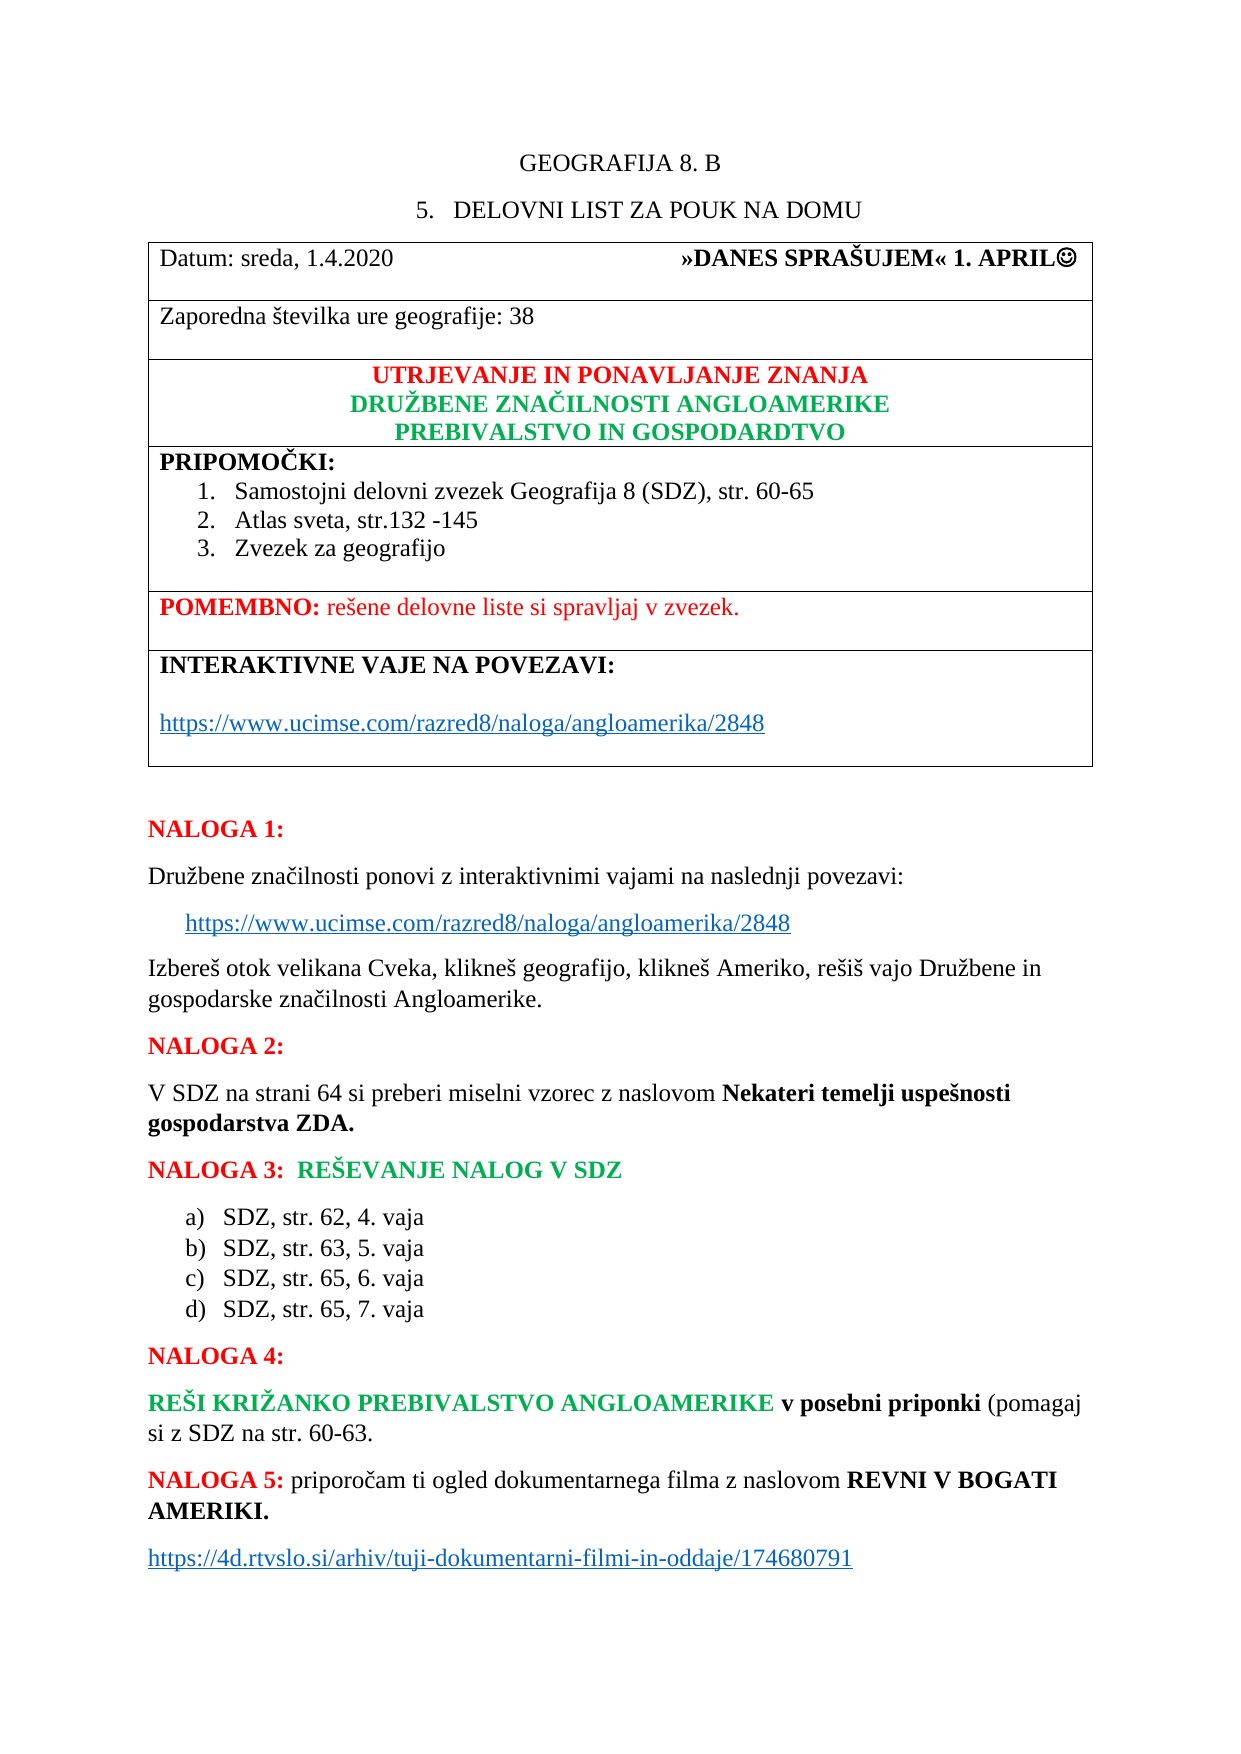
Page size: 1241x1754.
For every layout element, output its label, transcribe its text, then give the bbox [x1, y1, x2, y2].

table_cell POMEMBNO: rešene delovne liste si spravljaj v zvezek. [149, 592, 1092, 649]
list SDZ, str. 65, 7. vaja [185, 1294, 1093, 1322]
table_cell Zaporedna številka ure geografije: 38 [149, 301, 1092, 359]
text https://4d.rtvslo.si/arhiv/tuji-dokumentarni-filmi-in-oddaje/174680791 [148, 1543, 1093, 1572]
text V SDZ na strani 64 si preberi miselni vzorec z naslovom Nekateri temelji uspešnosti gospodarstva ZDA. [148, 1078, 1093, 1137]
text Izbereš otok velikana Cveka, klikneš geografijo, klikneš Ameriko, rešiš vajo Družbene in gospodarske značilnosti Angloamerike. [148, 953, 1093, 1012]
table_header Datum: sreda, 1.4.2020 »DANES SPRAŠUJEM« 1. APRIL [149, 243, 1092, 300]
table_cell INTERAKTIVNE VAJE NA POVEZAVI: https://www.ucimse.com/razred8/naloga/angloamerika/2848 [149, 651, 1092, 766]
list SDZ, str. 63, 5. vaja [185, 1233, 1093, 1262]
text NALOGA 1: [148, 814, 1093, 842]
text Družbene značilnosti ponovi z interaktivnimi vajami na naslednji povezavi: [148, 861, 1093, 889]
text REŠI KRIŽANKO PREBIVALSTVO ANGLOAMERIKE v posebni priponki (pomagaj si z SDZ na str. 60-63. [148, 1388, 1093, 1447]
text NALOGA 4: [148, 1341, 1093, 1369]
list SDZ, str. 65, 6. vaja [185, 1263, 1093, 1292]
text NALOGA 5: priporočam ti ogled dokumentarnega filma z naslovom REVNI V BOGATI AMERIKI. [148, 1465, 1093, 1524]
text GEOGRAFIJA 8. B [148, 148, 1093, 176]
text NALOGA 2: [148, 1031, 1093, 1059]
table_cell UTRJEVANJE IN PONAVLJANJE ZNANJA DRUŽBENE ZNAČILNOSTI ANGLOAMERIKE PREBIVALSTVO IN GOSPODARDTVO [149, 360, 1092, 446]
text NALOGA 3: REŠEVANJE NALOG V SDZ [148, 1155, 1093, 1184]
list DELOVNI LIST ZA POUK NA DOMU [185, 195, 1093, 223]
list SDZ, str. 62, 4. vaja [185, 1202, 1093, 1231]
text https://www.ucimse.com/razred8/naloga/angloamerika/2848 [185, 908, 1093, 937]
table_cell PRIPOMOČKI: Samostojni delovni zvezek Geografija 8 (SDZ), str. 60-65 Atlas sveta, str.132 -145 Zvezek za geografijo [149, 447, 1092, 591]
